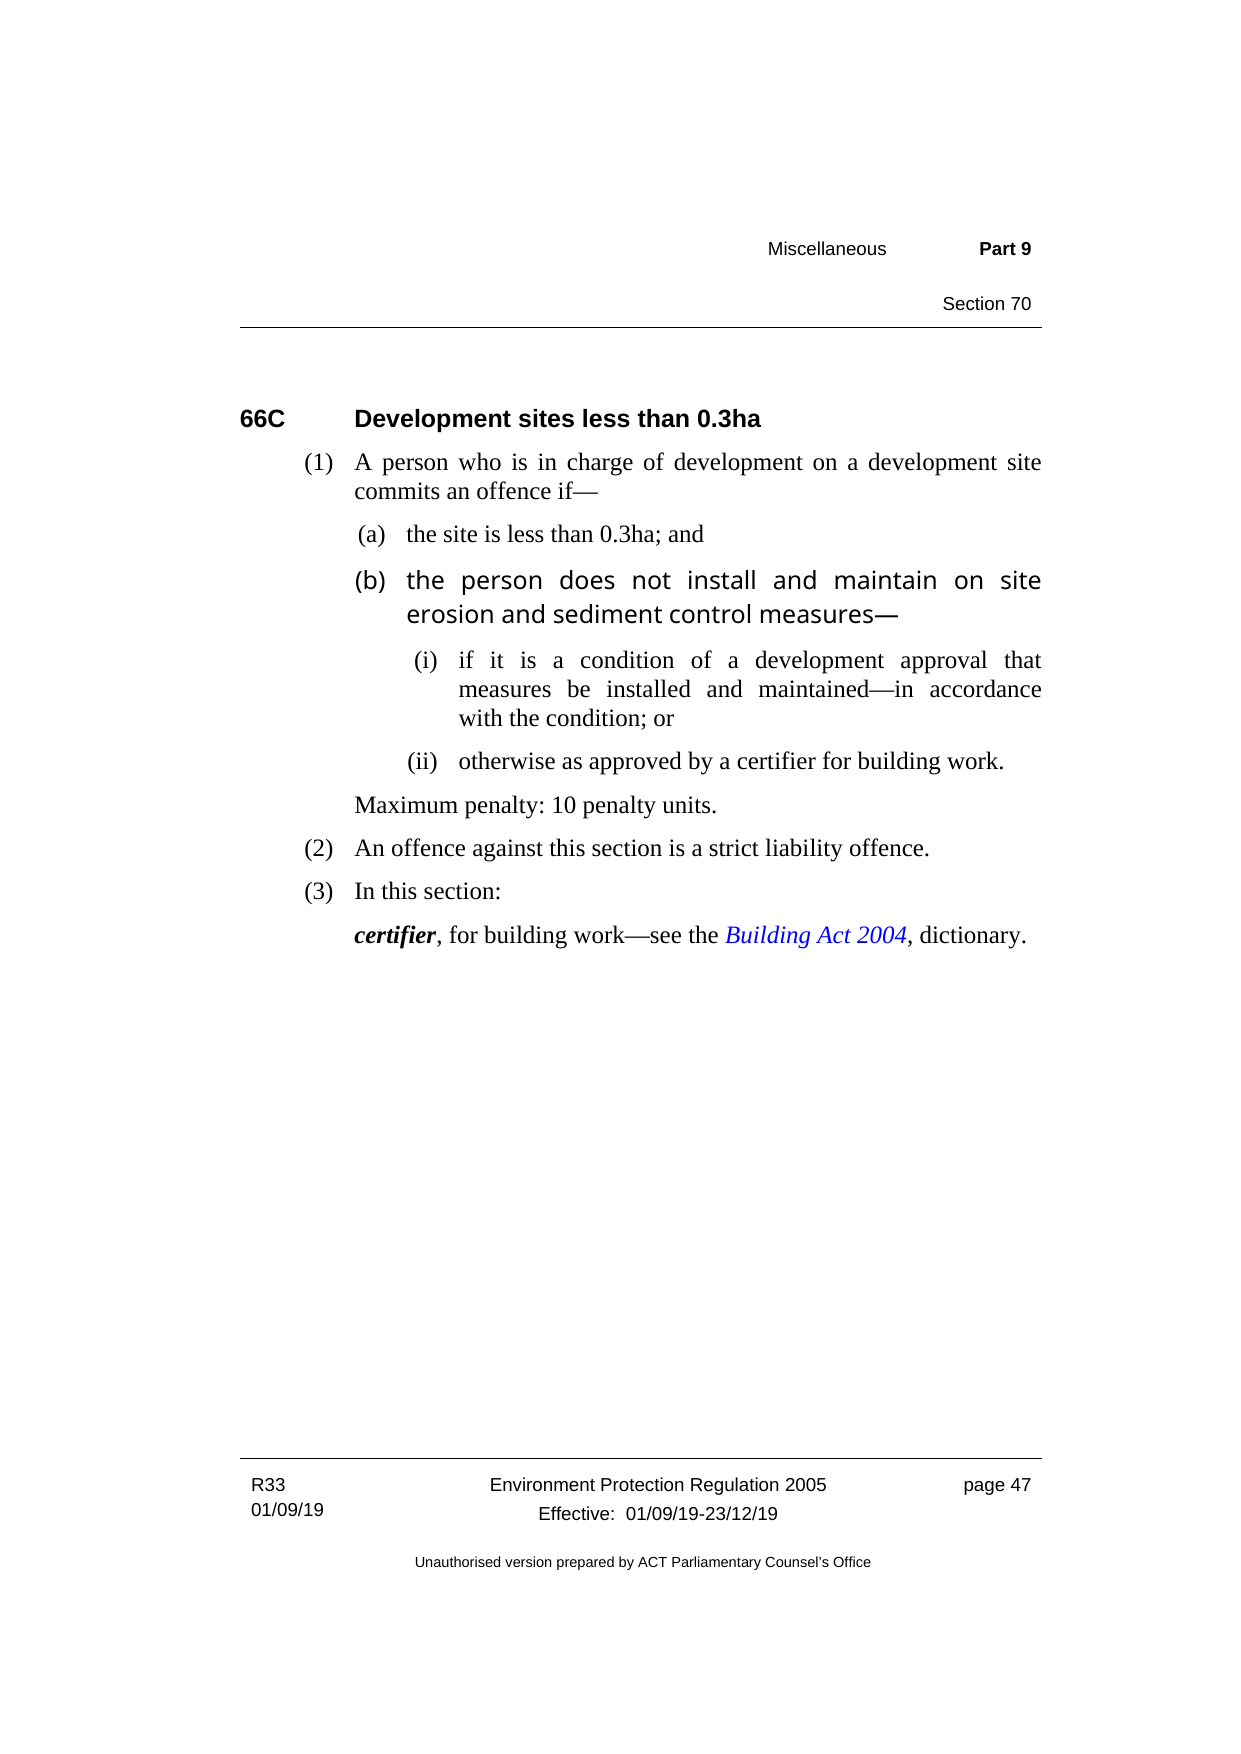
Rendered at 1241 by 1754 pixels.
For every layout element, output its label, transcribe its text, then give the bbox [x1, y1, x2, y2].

text (ii) otherwise as approved by a certifier for building work. [239, 746, 1042, 775]
text (3) In this section: [239, 876, 1042, 905]
text (a) the site is less than 0.3ha; and [239, 519, 1042, 548]
text 66C Development sites less than 0.3ha [239, 404, 1042, 433]
text (i) if it is a condition of a development approval that measures be installed and maintained—in accordance with the condition; or [239, 646, 1042, 732]
text (1) A person who is in charge of development on a development site commits an offence if— [239, 447, 1042, 505]
text certifier, for building work—see the Building Act 2004, dictionary. [354, 920, 1042, 948]
text Maximum penalty: 10 penalty units. [354, 790, 1042, 818]
text (2) An offence against this section is a strict liability offence. [239, 833, 1042, 862]
text (b) the person does not install and maintain on site erosion and sediment control measures— [239, 563, 1042, 631]
